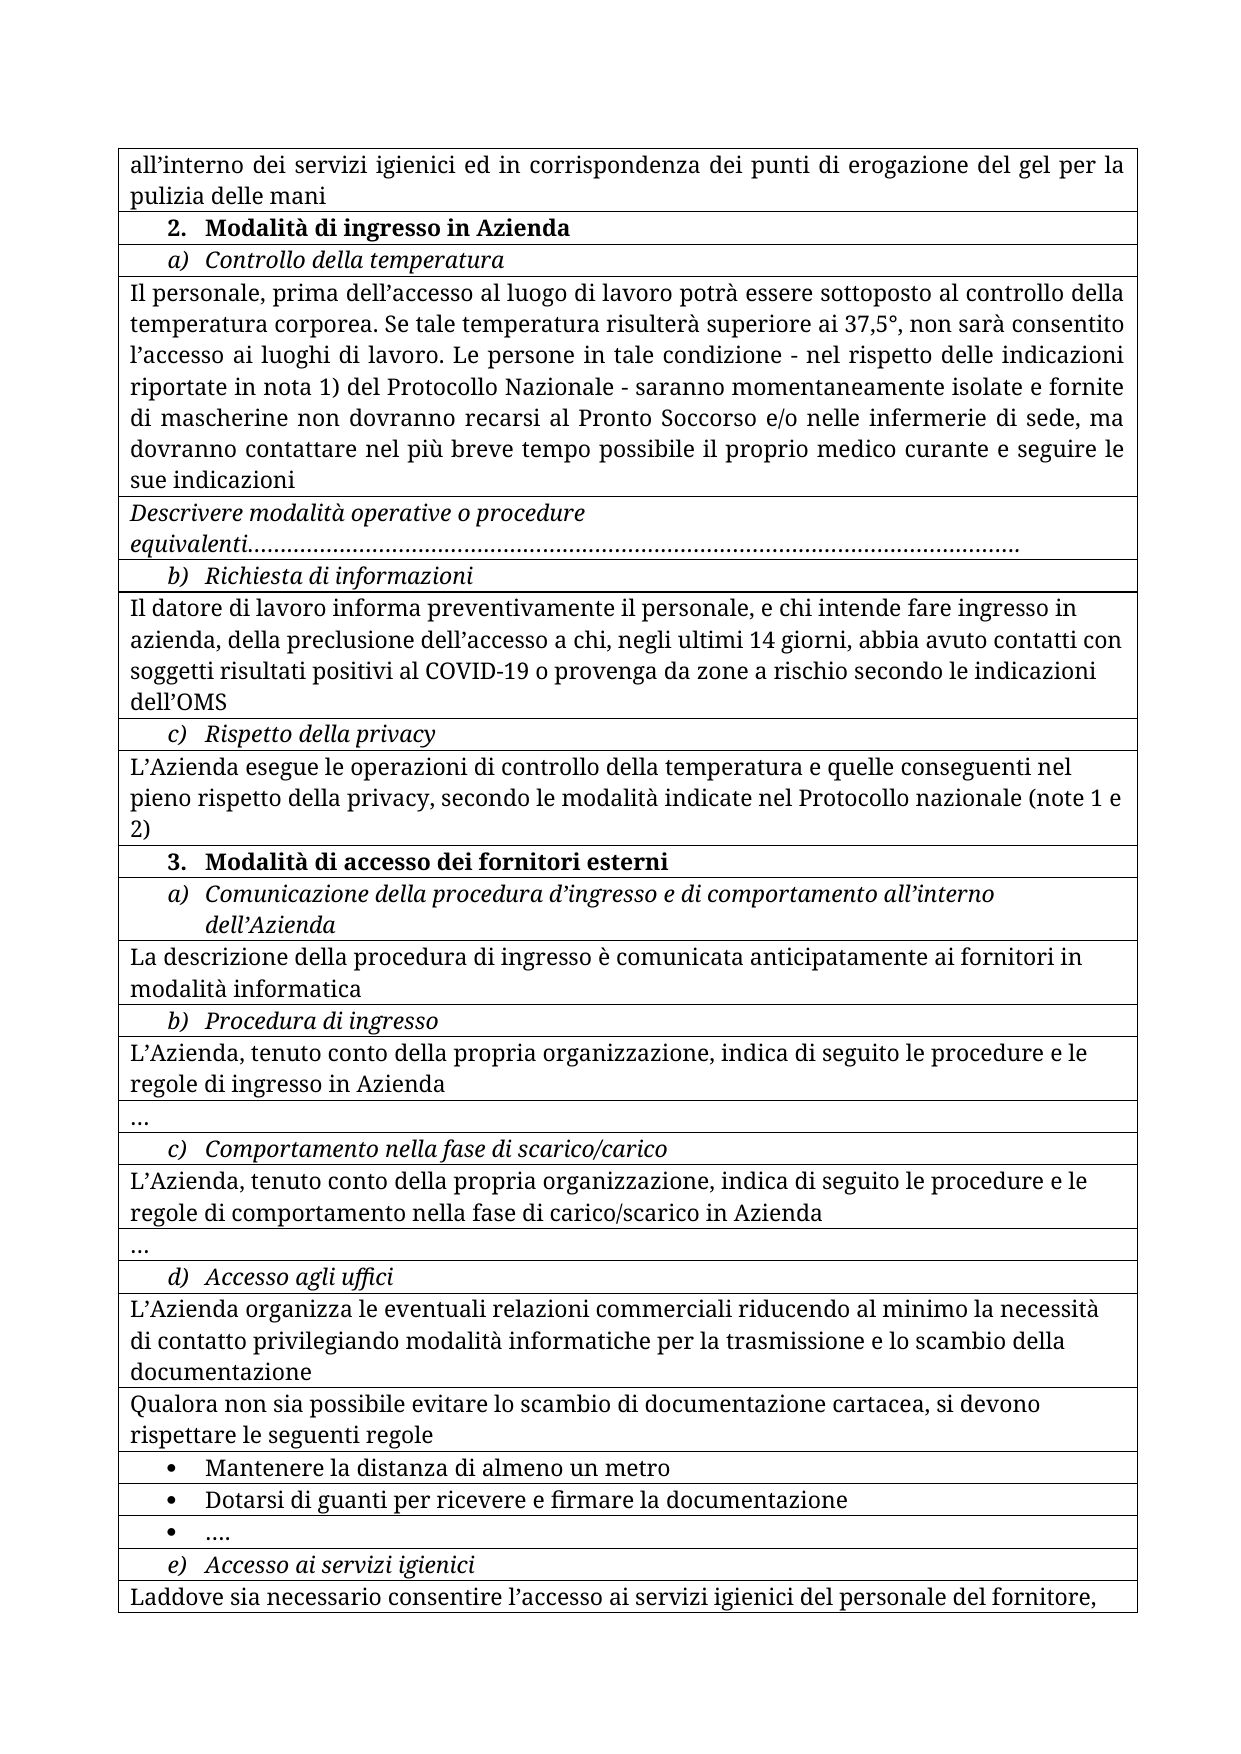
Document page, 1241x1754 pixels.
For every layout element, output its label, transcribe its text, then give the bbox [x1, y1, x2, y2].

table_cell Modalità di ingresso in Azienda [119, 212, 1137, 243]
table_cell L’Azienda, tenuto conto della propria organizzazione, indica di seguito le procedure e le regole di ingresso in Azienda [119, 1037, 1137, 1100]
table_cell … [119, 1229, 1137, 1260]
table_cell L’Azienda organizza le eventuali relazioni commerciali riducendo al minimo la necessità di contatto privilegiando modalità informatiche per la trasmissione e lo scambio della documentazione [119, 1294, 1137, 1387]
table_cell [119, 1581, 1137, 1612]
table_cell Accesso ai servizi igienici [119, 1549, 1137, 1580]
table_cell Dotarsi di guanti per ricevere e firmare la documentazione [119, 1484, 1137, 1515]
table_cell Comportamento nella fase di scarico/carico [119, 1133, 1137, 1164]
table_cell Modalità di accesso dei fornitori esterni [119, 846, 1137, 877]
table_cell L’Azienda, tenuto conto della propria organizzazione, indica di seguito le procedure e le regole di comportamento nella fase di carico/scarico in Azienda [119, 1165, 1137, 1228]
table_cell Il datore di lavoro informa preventivamente il personale, e chi intende fare ingresso in azienda, della preclusione dell’accesso a chi, negli ultimi 14 giorni, abbia avuto contatti con soggetti risultati positivi al COVID-19 o provenga da zone a rischio secondo le indicazioni dell’OMS [119, 593, 1137, 717]
table_cell Qualora non sia possibile evitare lo scambio di documentazione cartacea, si devono rispettare le seguenti regole [119, 1388, 1137, 1451]
table_cell Accesso agli uffici [119, 1261, 1137, 1292]
table_cell Procedura di ingresso [119, 1005, 1137, 1036]
table_cell …. [119, 1516, 1137, 1548]
table_cell La descrizione della procedura di ingresso è comunicata anticipatamente ai fornitori in modalità informatica [119, 941, 1137, 1004]
table_cell Descrivere modalità operative o procedure equivalenti………………………………………………………………………………………………………. [119, 497, 1137, 559]
table_cell Controllo della temperatura [119, 245, 1137, 276]
table_cell Mantenere la distanza di almeno un metro [119, 1452, 1137, 1483]
table_cell … [119, 1101, 1137, 1132]
table_cell Il personale, prima dell’accesso al luogo di lavoro potrà essere sottoposto al controllo della temperatura corporea. Se tale temperatura risulterà superiore ai 37,5°, non sarà consentito l’accesso ai luoghi di lavoro. Le persone in tale condizione - nel rispetto delle indicazioni riportate in nota 1) del Protocollo Nazionale - saranno momentaneamente isolate e fornite di mascherine non dovranno recarsi al Pronto Soccorso e/o nelle infermerie di sede, ma dovranno contattare nel più breve tempo possibile il proprio medico curante e seguire le sue indicazioni [119, 277, 1137, 496]
table_cell Richiesta di informazioni [119, 560, 1137, 591]
table_cell L’Azienda esegue le operazioni di controllo della temperatura e quelle conseguenti nel pieno rispetto della privacy, secondo le modalità indicate nel Protocollo nazionale (note 1 e 2) [119, 751, 1137, 844]
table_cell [119, 149, 1137, 211]
table_cell Comunicazione della procedura d’ingresso e di comportamento all’interno dell’Azienda [119, 878, 1137, 940]
table_cell Rispetto della privacy [119, 719, 1137, 750]
